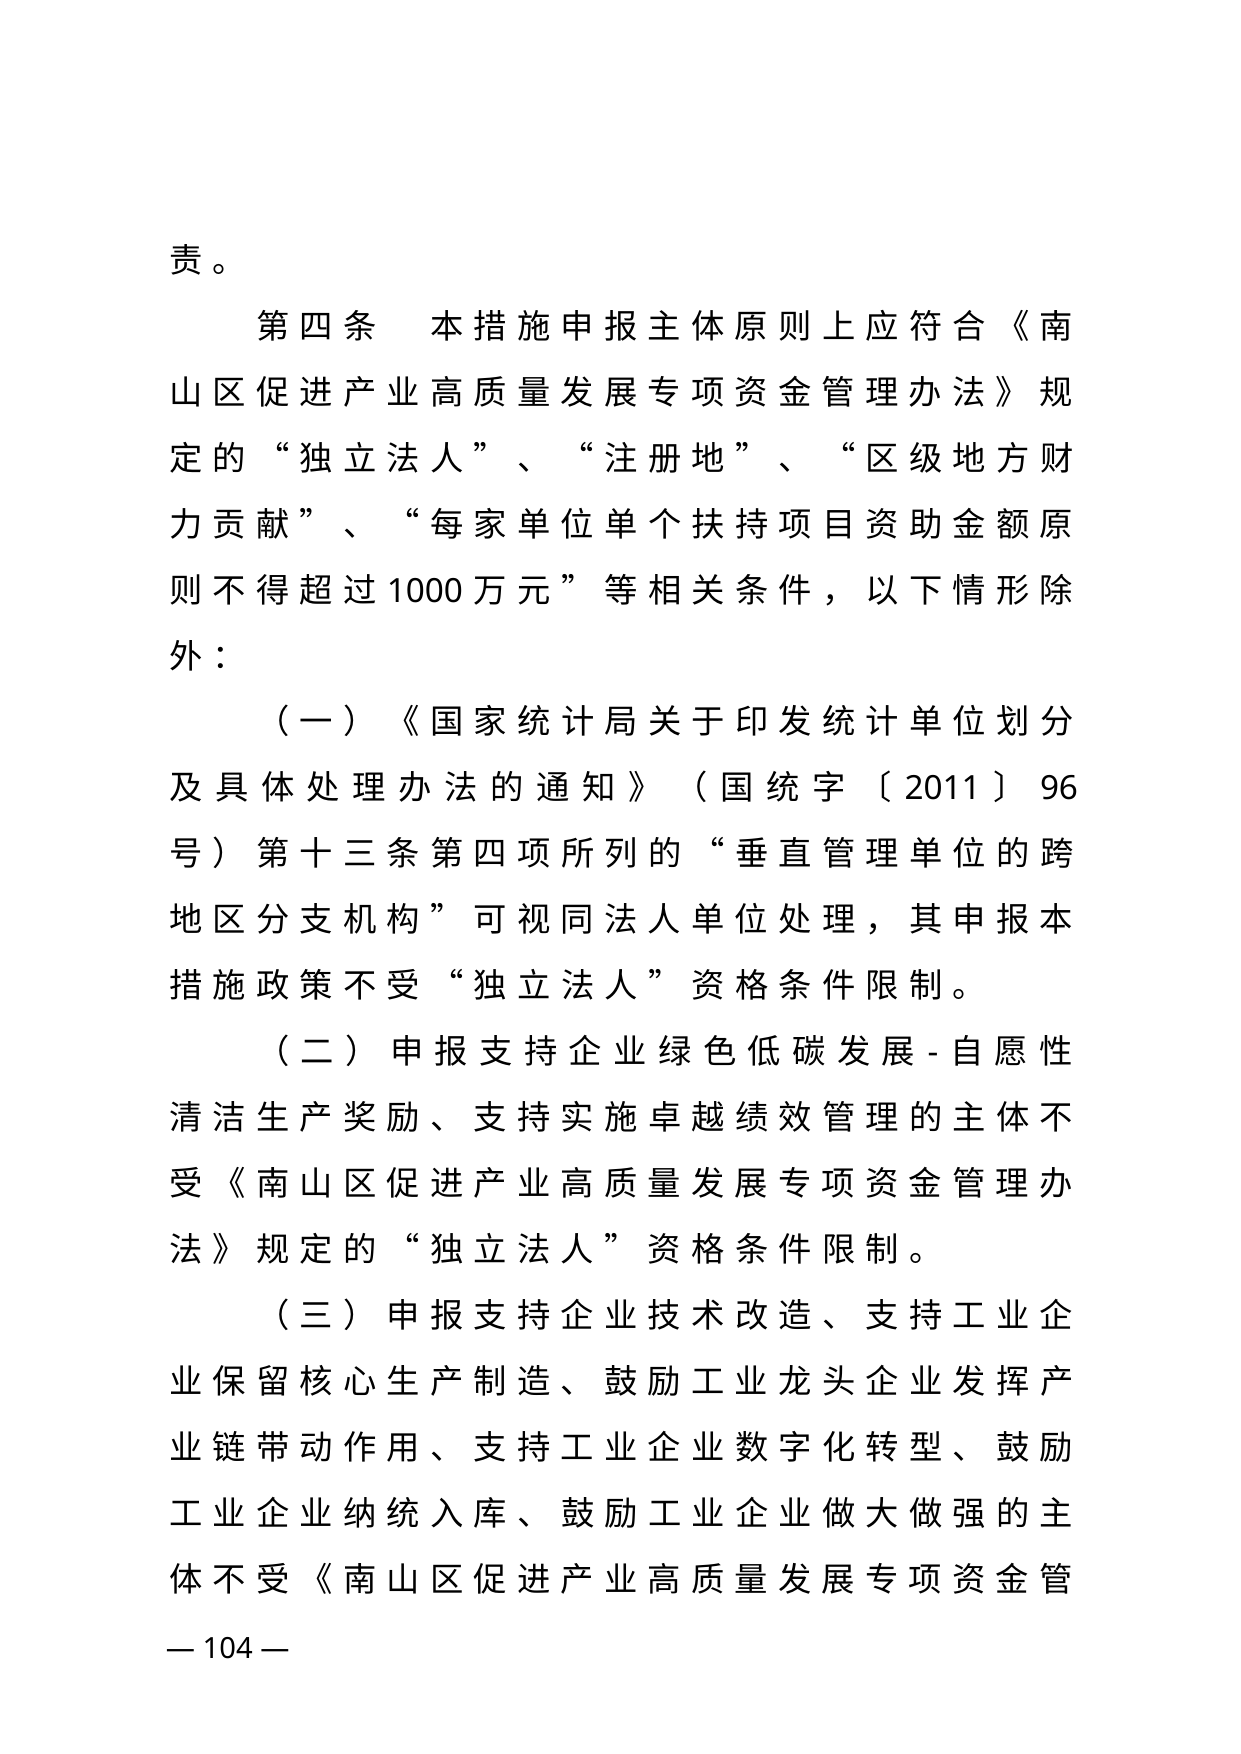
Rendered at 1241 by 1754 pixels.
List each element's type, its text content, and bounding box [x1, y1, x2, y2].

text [169, 1280, 1083, 1609]
text （一）《国家统计局关于印发统计单位划分及具体处理办法的通知》（国统字〔2011〕96号）第十三条第四项所列的“垂直管理单位的跨地区分支机构”可视同法人单位处理，其申报本措施政策不受“独立法人”资格条件限制。 [169, 686, 1083, 1016]
text 第四条 本措施申报主体原则上应符合《南山区促进产业高质量发展专项资金管理办法》规定的“独立法人”、“注册地”、“区级地方财力贡献”、“每家单位单个扶持项目资助金额原则不得超过1000万元”等相关条件，以下情形除外： [169, 291, 1083, 686]
text （二）申报支持企业绿色低碳发展-自愿性清洁生产奖励、支持实施卓越绩效管理的主体不受《南山区促进产业高质量发展专项资金管理办法》规定的“独立法人”资格条件限制。 [169, 1016, 1083, 1280]
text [169, 225, 1083, 291]
